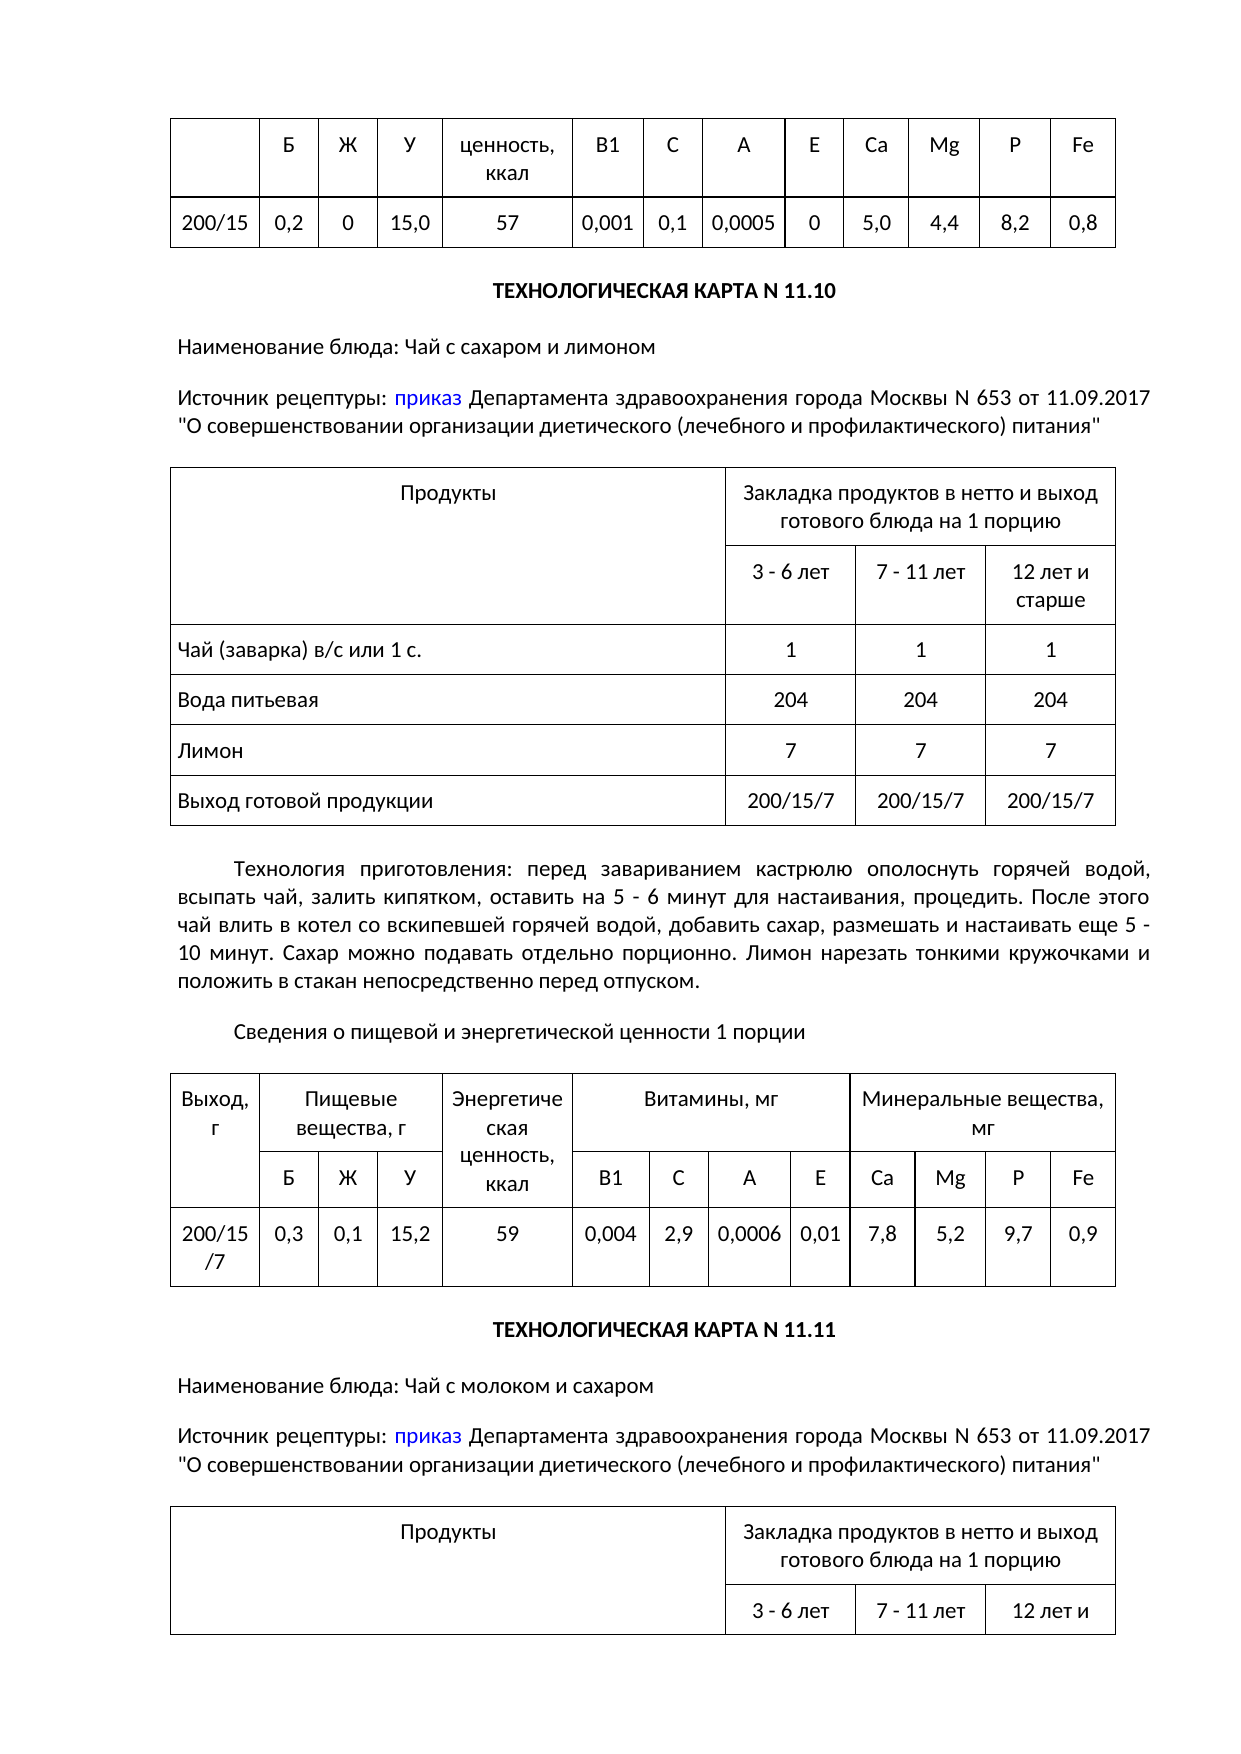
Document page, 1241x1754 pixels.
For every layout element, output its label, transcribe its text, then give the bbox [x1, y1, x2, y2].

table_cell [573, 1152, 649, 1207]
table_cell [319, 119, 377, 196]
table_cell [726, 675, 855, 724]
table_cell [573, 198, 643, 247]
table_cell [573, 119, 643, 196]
text Источник рецептуры: приказ Департамента здравоохранения города Москвы N 653 от 11.09.2017 "О совершенствовании организации диетического (лечебного и профилактического) питания" [177, 1422, 1152, 1478]
text Технология приготовления: перед завариванием кастрюлю ополоснуть горячей водой, всыпать чай, залить кипятком, оставить на 5 - 6 минут для настаивания, процедить. После этого чай влить в котел со вскипевшей горячей водой, добавить сахар, размешать и настаивать еще 5 - 10 минут. Сахар можно подавать отдельно порционно. Лимон нарезать тонкими кружочками и положить в стакан непосредственно перед отпуском. [177, 854, 1152, 994]
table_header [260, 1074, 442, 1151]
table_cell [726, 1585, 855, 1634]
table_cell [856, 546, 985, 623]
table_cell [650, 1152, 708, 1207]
text Наименование блюда: Чай с молоком и сахаром [177, 1371, 1152, 1399]
text Сведения о пищевой и энергетической ценности 1 порции [177, 1017, 1152, 1045]
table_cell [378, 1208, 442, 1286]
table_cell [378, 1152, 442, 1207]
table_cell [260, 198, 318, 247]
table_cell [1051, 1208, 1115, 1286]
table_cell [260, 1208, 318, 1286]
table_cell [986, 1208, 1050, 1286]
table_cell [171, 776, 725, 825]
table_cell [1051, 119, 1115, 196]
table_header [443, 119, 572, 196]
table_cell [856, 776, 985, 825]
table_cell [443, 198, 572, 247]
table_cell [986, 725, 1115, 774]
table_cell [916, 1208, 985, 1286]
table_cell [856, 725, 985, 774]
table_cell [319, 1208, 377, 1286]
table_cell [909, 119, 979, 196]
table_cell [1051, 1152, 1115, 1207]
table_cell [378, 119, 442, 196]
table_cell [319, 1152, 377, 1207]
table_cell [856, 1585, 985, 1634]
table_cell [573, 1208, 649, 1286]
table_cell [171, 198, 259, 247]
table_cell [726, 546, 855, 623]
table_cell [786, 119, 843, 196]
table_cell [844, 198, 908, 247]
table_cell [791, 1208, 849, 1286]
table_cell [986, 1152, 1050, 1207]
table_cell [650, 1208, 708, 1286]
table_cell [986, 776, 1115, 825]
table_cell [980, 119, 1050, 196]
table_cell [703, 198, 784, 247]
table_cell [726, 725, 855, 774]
title ТЕХНОЛОГИЧЕСКАЯ КАРТА N 11.11 [177, 1315, 1152, 1343]
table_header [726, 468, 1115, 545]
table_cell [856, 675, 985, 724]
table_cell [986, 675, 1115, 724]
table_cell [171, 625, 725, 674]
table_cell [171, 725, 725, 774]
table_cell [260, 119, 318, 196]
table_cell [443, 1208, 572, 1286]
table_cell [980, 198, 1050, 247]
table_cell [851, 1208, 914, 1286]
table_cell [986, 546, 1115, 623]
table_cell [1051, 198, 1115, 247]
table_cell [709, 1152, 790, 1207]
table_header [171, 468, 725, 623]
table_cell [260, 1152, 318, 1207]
title ТЕХНОЛОГИЧЕСКАЯ КАРТА N 11.10 [177, 276, 1152, 304]
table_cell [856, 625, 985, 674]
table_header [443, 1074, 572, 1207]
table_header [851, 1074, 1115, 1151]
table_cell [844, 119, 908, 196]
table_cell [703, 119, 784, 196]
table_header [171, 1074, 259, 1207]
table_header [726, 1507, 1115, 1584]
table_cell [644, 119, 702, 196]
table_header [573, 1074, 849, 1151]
text Источник рецептуры: приказ Департамента здравоохранения города Москвы N 653 от 11.09.2017 "О совершенствовании организации диетического (лечебного и профилактического) питания" [177, 383, 1152, 439]
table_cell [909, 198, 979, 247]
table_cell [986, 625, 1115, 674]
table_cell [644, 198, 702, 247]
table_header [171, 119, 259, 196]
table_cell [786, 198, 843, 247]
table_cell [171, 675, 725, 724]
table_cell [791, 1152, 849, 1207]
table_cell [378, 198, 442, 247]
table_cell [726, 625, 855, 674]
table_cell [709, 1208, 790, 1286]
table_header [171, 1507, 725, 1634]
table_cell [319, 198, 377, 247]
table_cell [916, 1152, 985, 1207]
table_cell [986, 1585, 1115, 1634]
text Наименование блюда: Чай с сахаром и лимоном [177, 332, 1152, 360]
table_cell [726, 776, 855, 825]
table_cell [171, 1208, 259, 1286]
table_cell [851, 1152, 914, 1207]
